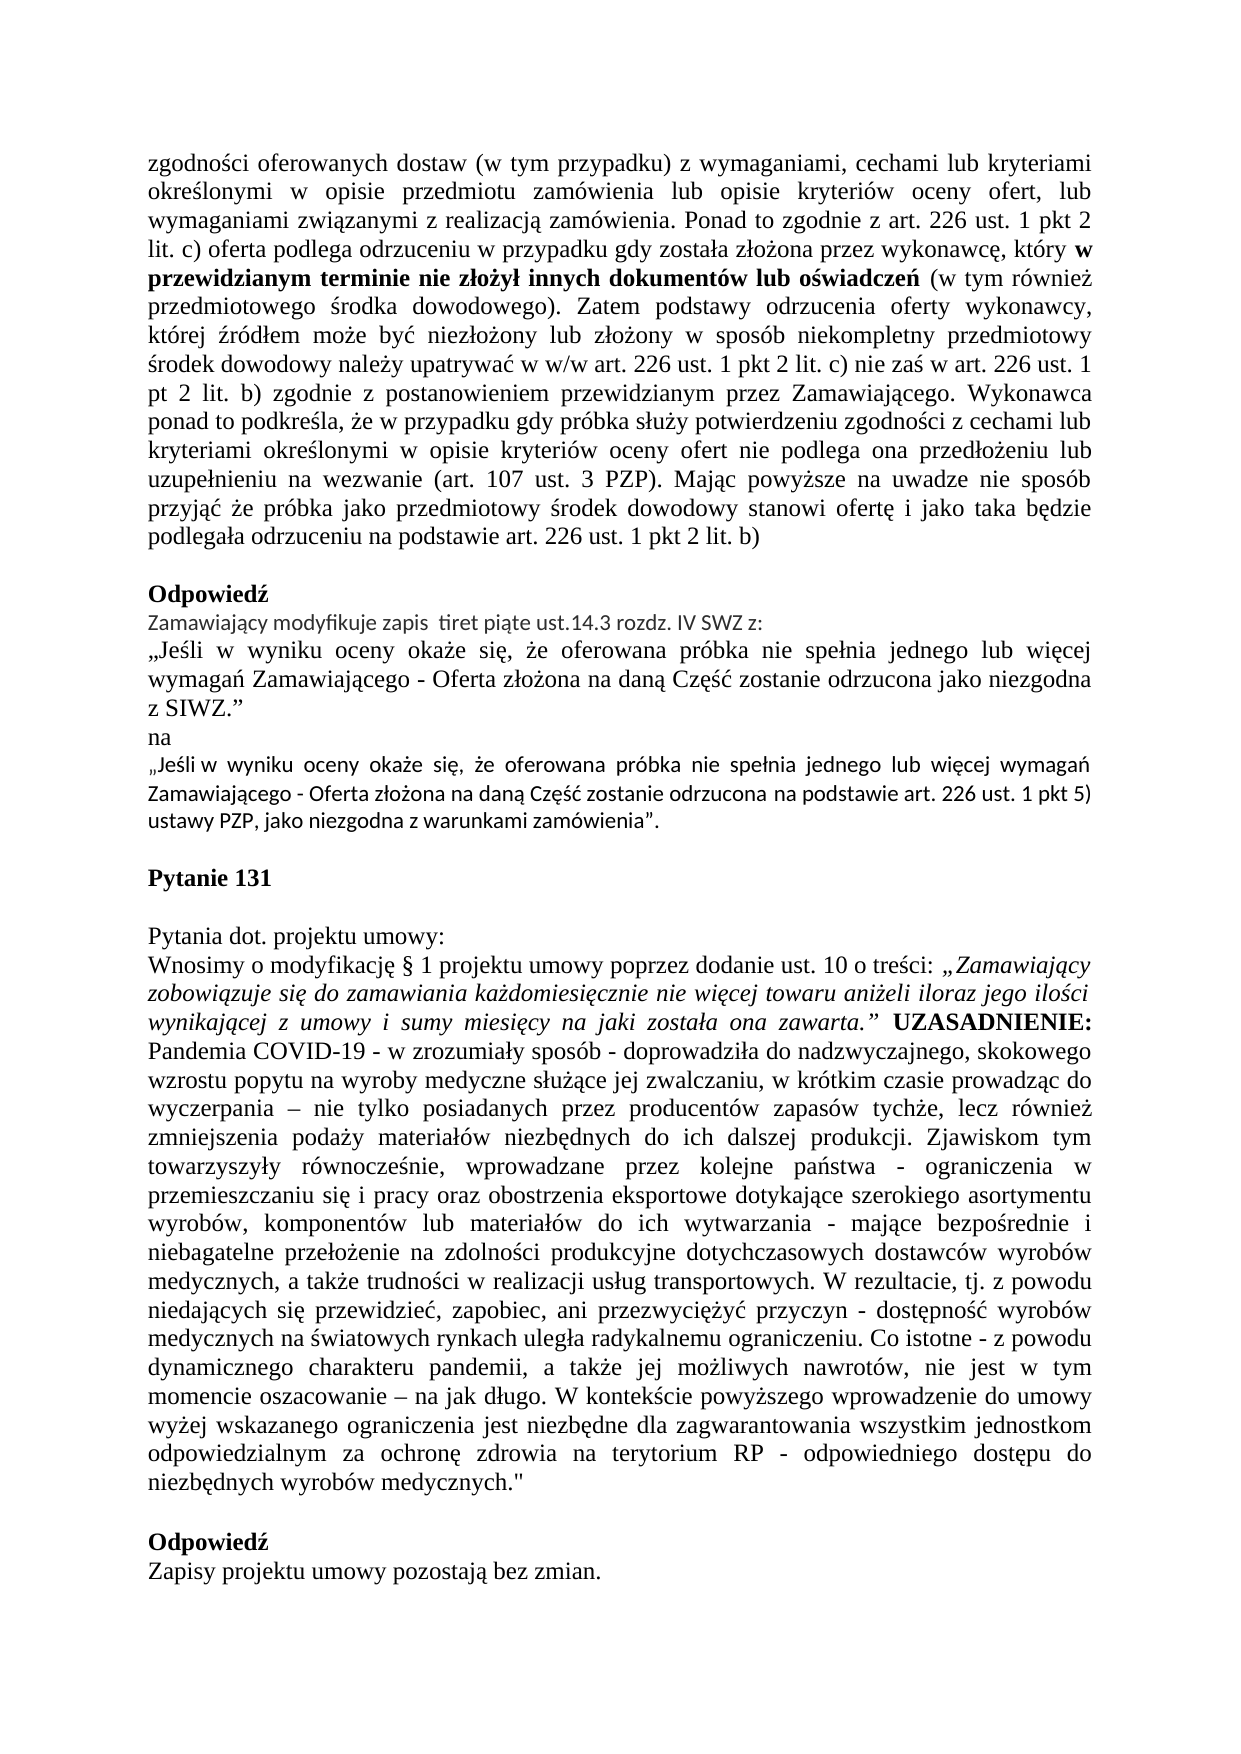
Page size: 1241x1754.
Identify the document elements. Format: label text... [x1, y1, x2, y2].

list „Jeśli w wyniku oceny okaże się, że oferowana próbka nie spełnia jednego lub więcej wymagań Zamawiającego - Oferta złożona na daną Część zostanie odrzucona na podstawie art. 226 ust. 1 pkt 5) ustawy PZP, jako niezgodna z warunkami zamówienia”. [148, 751, 1093, 835]
text Zapisy projektu umowy pozostają bez zmian. [148, 1556, 1093, 1585]
text Wnosimy o modyfikację § 1 projektu umowy poprzez dodanie ust. 10 o treści: „Zamawiający zobowiązuje się do zamawiania każdomiesięcznie nie więcej towaru aniżeli iloraz jego ilości wynikającej z umowy i sumy miesięcy na jaki została ona zawarta.” UZASADNIENIE: Pandemia COVID-19 - w zrozumiały sposób - doprowadziła do nadzwyczajnego, skokowego wzrostu popytu na wyroby medyczne służące jej zwalczaniu, w krótkim czasie prowadząc do wyczerpania – nie tylko posiadanych przez producentów zapasów tychże, lecz również zmniejszenia podaży materiałów niezbędnych do ich dalszej produkcji. Zjawiskom tym towarzyszyły równocześnie, wprowadzane przez kolejne państwa - ograniczenia w przemieszczaniu się i pracy oraz obostrzenia eksportowe dotykające szerokiego asortymentu wyrobów, komponentów lub materiałów do ich wytwarzania - mające bezpośrednie i niebagatelne przełożenie na zdolności produkcyjne dotychczasowych dostawców wyrobów medycznych, a także trudności w realizacji usług transportowych. W rezultacie, tj. z powodu niedających się przewidzieć, zapobiec, ani przezwyciężyć przyczyn - dostępność wyrobów medycznych na światowych rynkach uległa radykalnemu ograniczeniu. Co istotne - z powodu dynamicznego charakteru pandemii, a także jej możliwych nawrotów, nie jest w tym momencie oszacowanie – na jak długo. W kontekście powyższego wprowadzenie do umowy wyżej wskazanego ograniczenia jest niezbędne dla zagwarantowania wszystkim jednostkom odpowiedzialnym za ochronę zdrowia na terytorium RP - odpowiedniego dostępu do niezbędnych wyrobów medycznych." [148, 950, 1093, 1496]
text Odpowiedź [148, 1527, 1093, 1556]
list Zamawiający modyfikuje zapis tiret piąte ust.14.3 rozdz. IV SWZ z: [148, 608, 1093, 636]
text Pytania dot. projektu umowy: [148, 921, 1093, 950]
list „Jeśli w wyniku oceny okaże się, że oferowana próbka nie spełnia jednego lub więcej wymagań Zamawiającego - Oferta złożona na daną Część zostanie odrzucona jako niezgodna z SIWZ.” [148, 636, 1093, 722]
text Odpowiedź [148, 579, 1093, 608]
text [148, 148, 1093, 550]
text Pytanie 131 [148, 863, 1093, 892]
list na [148, 722, 1093, 751]
